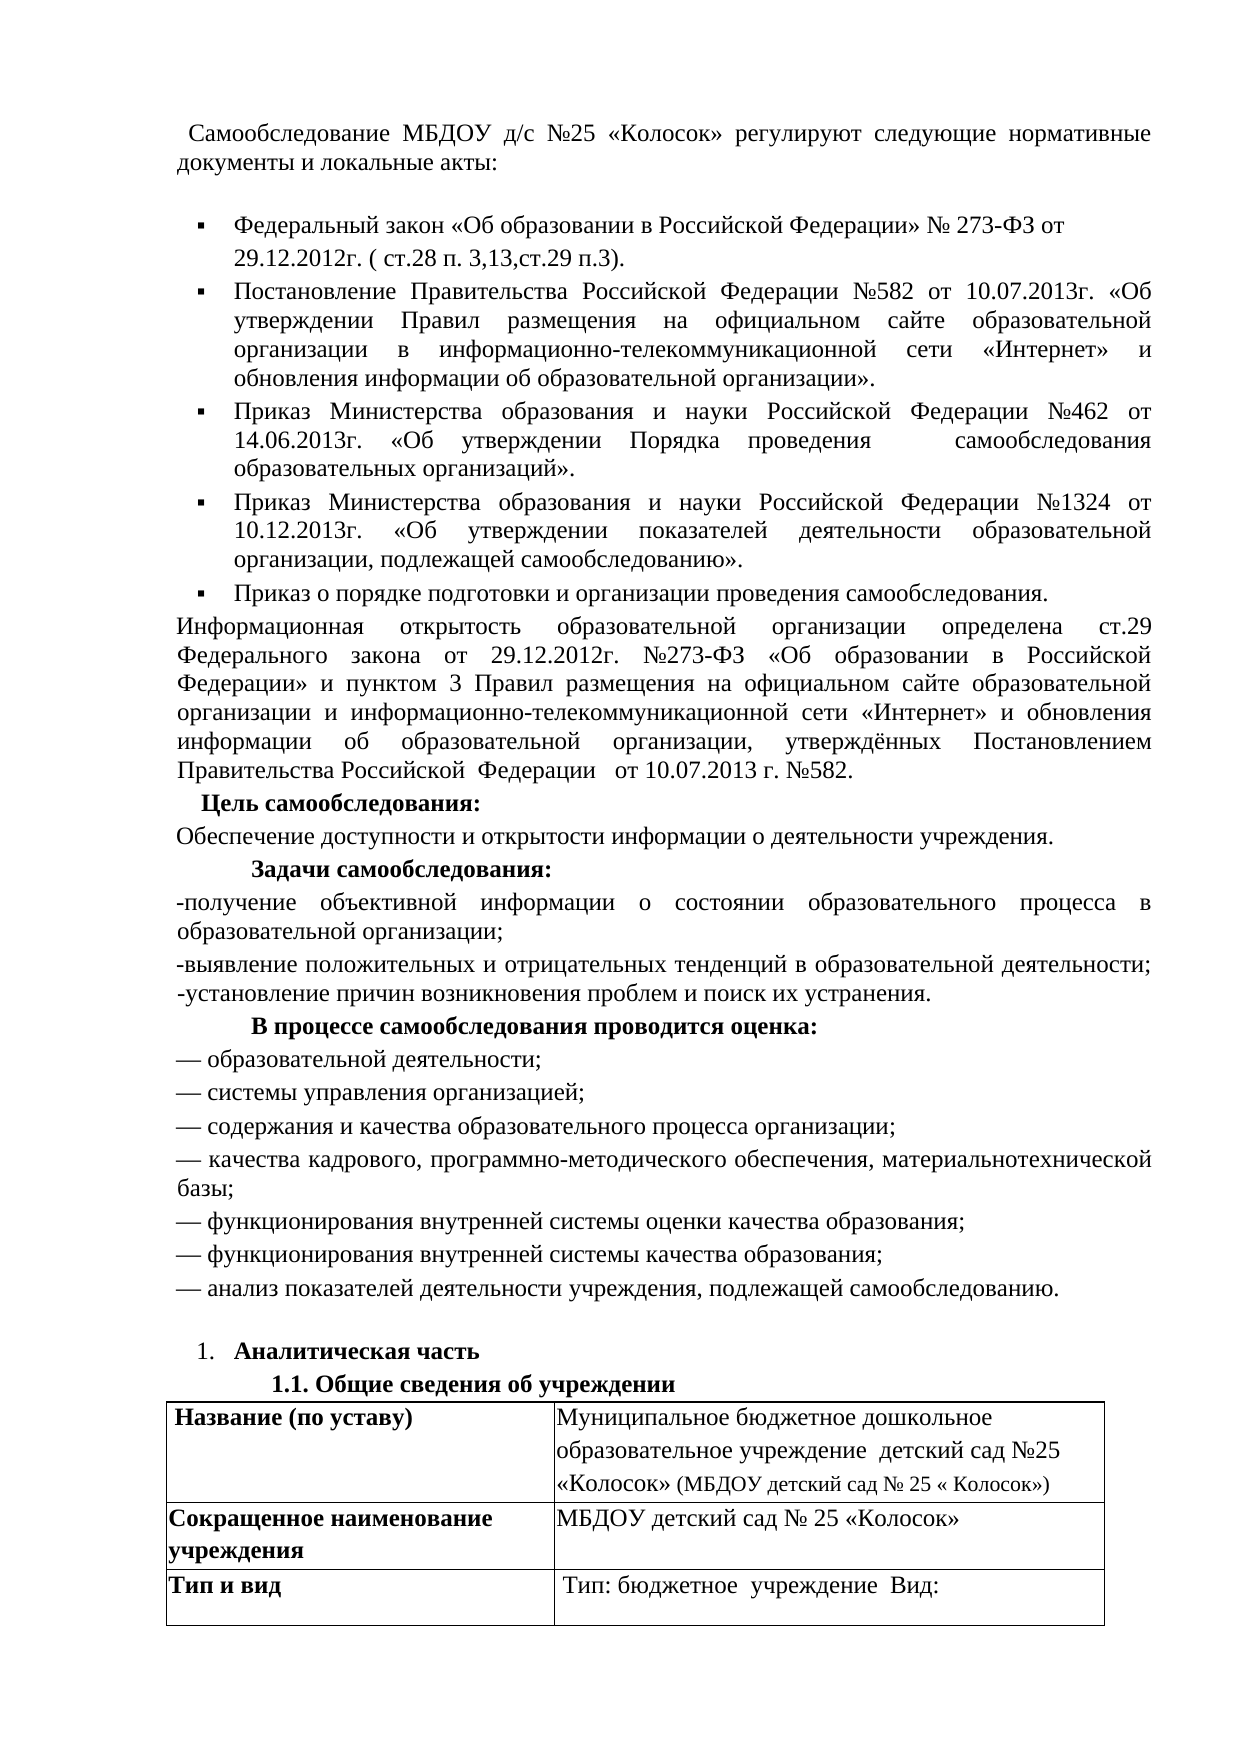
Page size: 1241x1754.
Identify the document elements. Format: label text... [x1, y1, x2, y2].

text -получение объективной информации о состоянии образовательного процесса в образовательной организации; [176, 887, 1152, 944]
text — качества кадрового, программно-методического обеспечения, материальнотехнической базы; [176, 1144, 1152, 1202]
text Цель самообследования: [176, 788, 1152, 817]
list Общие сведения об учреждении [271, 1369, 1152, 1397]
text Обеспечение доступности и открытости информации о деятельности учреждения. [176, 821, 1152, 850]
list Федеральный закон «Об образовании в Российской Федерации» № 273-ФЗ от [196, 210, 1152, 238]
text — анализ показателей деятельности учреждения, подлежащей самообследованию. [176, 1273, 1152, 1302]
text Информационная открытость образовательной организации определена ст.29 Федерального закона от 29.12.2012г. №273-ФЗ «Об образовании в Российской Федерации» и пунктом 3 Правил размещения на официальном сайте образовательной организации и информационно-телекоммуникационной сети «Интернет» и обновления информации об образовательной организации, утверждённых Постановлением Правительства Российской Федерации от 10.07.2013 г. №582. [176, 611, 1152, 783]
list Приказ о порядке подготовки и организации проведения самообследования. [196, 578, 1152, 606]
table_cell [555, 1570, 1104, 1625]
text 29.12.2012г. ( ст.28 п. 3,13,ст.29 п.3). [233, 243, 1152, 272]
table_header Название (по уставу) [167, 1403, 554, 1502]
table_cell Сокращенное наименование учреждения [167, 1503, 554, 1569]
text — системы управления организацией; [176, 1077, 1152, 1106]
table_cell МБДОУ детский сад № 25 «Колосок» [555, 1503, 1104, 1569]
text Задачи самообследования: [176, 854, 1152, 883]
list Приказ Министерства образования и науки Российской Федерации №462 от 14.06.2013г. «Об утверждении Порядка проведения самообследования образовательных организаций». [196, 396, 1152, 482]
table_cell Тип и вид [167, 1570, 554, 1625]
text — функционирования внутренней системы качества образования; [176, 1239, 1152, 1268]
list Постановление Правительства Российской Федерации №582 от 10.07.2013г. «Об утверждении Правил размещения на официальном сайте образовательной организации в информационно-телекоммуникационной сети «Интернет» и обновления информации об образовательной организации». [196, 276, 1152, 391]
text -выявление положительных и отрицательных тенденций в образовательной деятельности; -установление причин возникновения проблем и поиск их устранения. [176, 949, 1152, 1007]
text — образовательной деятельности; [176, 1044, 1152, 1073]
text — функционирования внутренней системы оценки качества образования; [176, 1206, 1152, 1235]
text Самообследование МБДОУ д/с №25 «Колосок» регулируют следующие нормативные документы и локальные акты: [176, 118, 1152, 176]
text — содержания и качества образовательного процесса организации; [176, 1111, 1152, 1139]
text В процессе самообследования проводится оценка: [176, 1011, 1152, 1040]
list Аналитическая часть [196, 1336, 1152, 1364]
list Приказ Министерства образования и науки Российской Федерации №1324 от 10.12.2013г. «Об утверждении показателей деятельности образовательной организации, подлежащей самообследованию». [196, 487, 1152, 573]
table_header Муниципальное бюджетное дошкольное образовательное учреждение детский сад №25 «Колосок» (МБДОУ детский сад № 25 « Колосок») [555, 1403, 1104, 1502]
